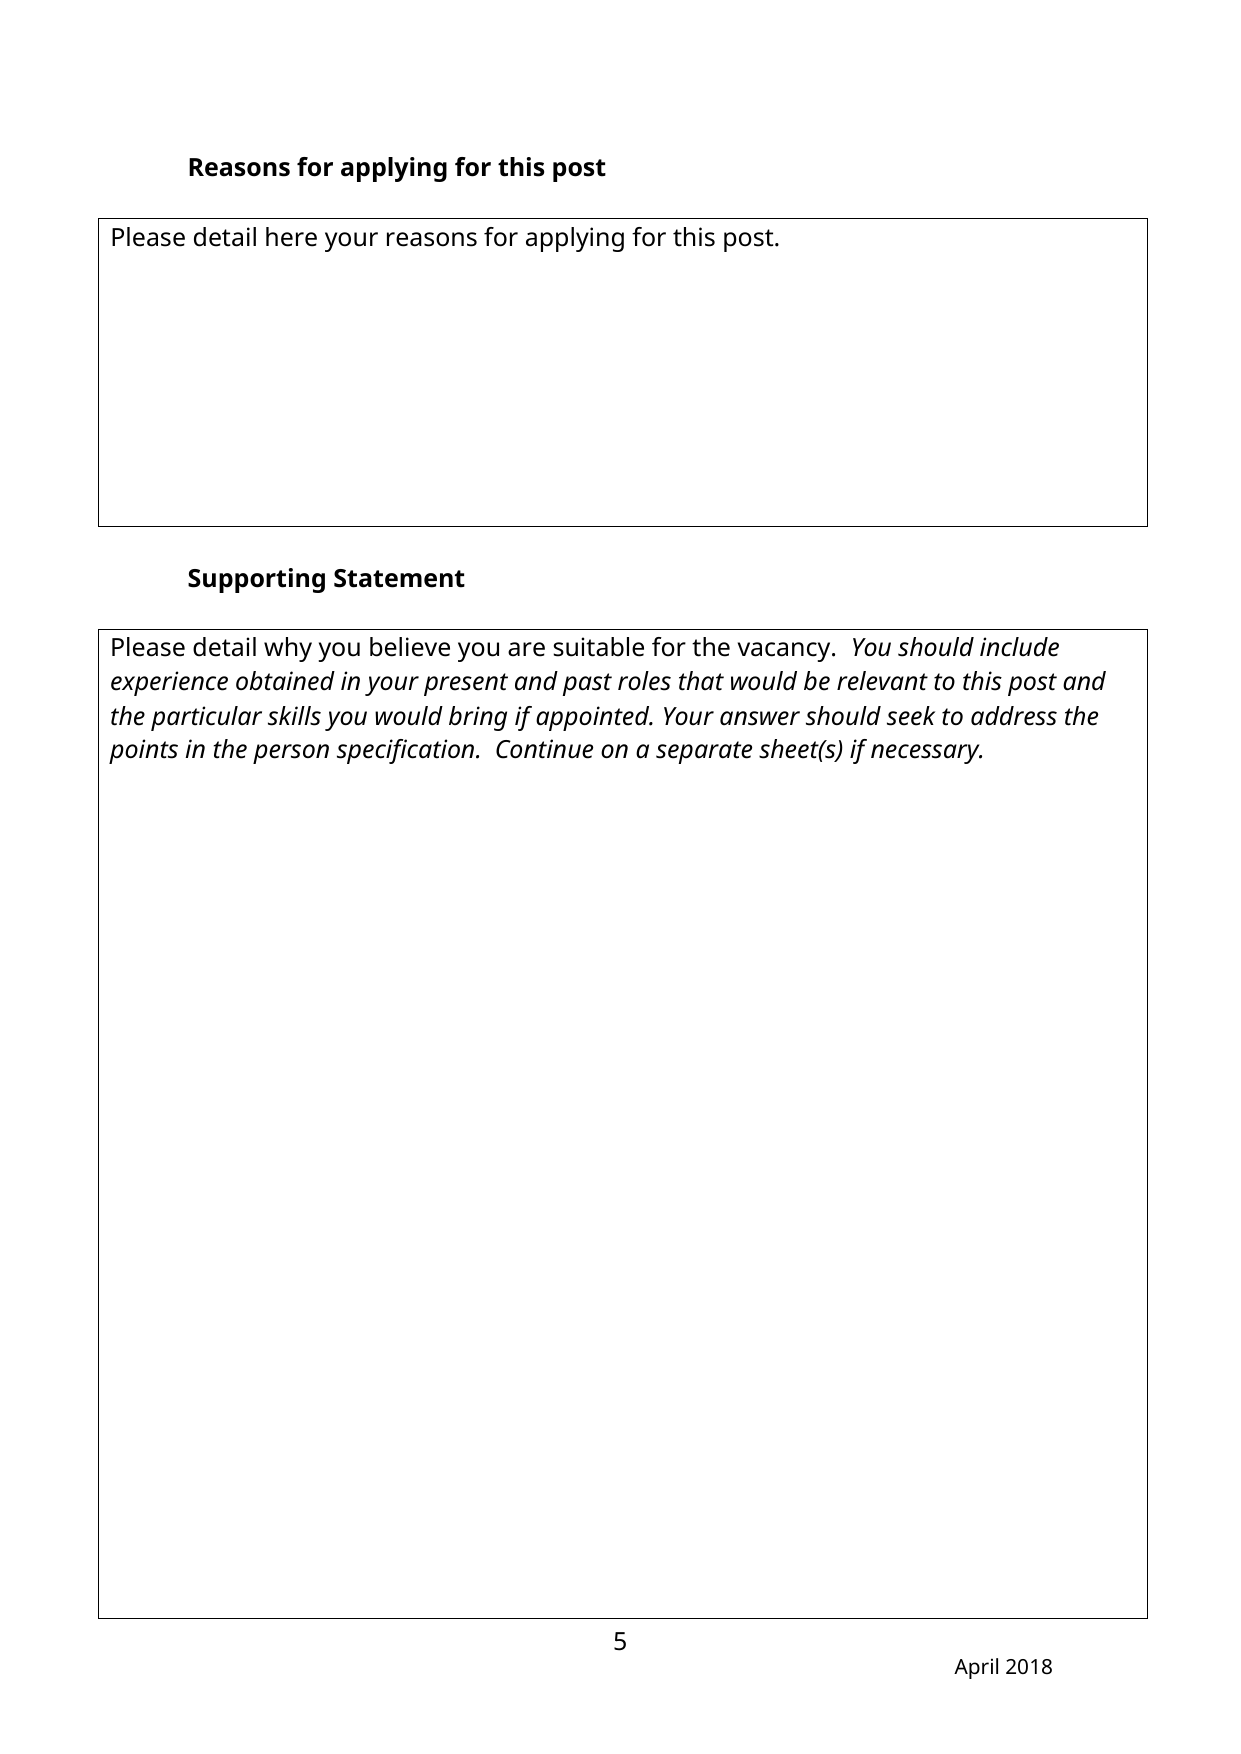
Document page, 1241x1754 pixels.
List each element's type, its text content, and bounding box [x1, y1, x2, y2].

text Supporting Statement [187, 561, 1053, 595]
table_header Please detail here your reasons for applying for this post. [99, 219, 1147, 526]
text Reasons for applying for this post [187, 150, 1053, 184]
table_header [99, 630, 1147, 1618]
